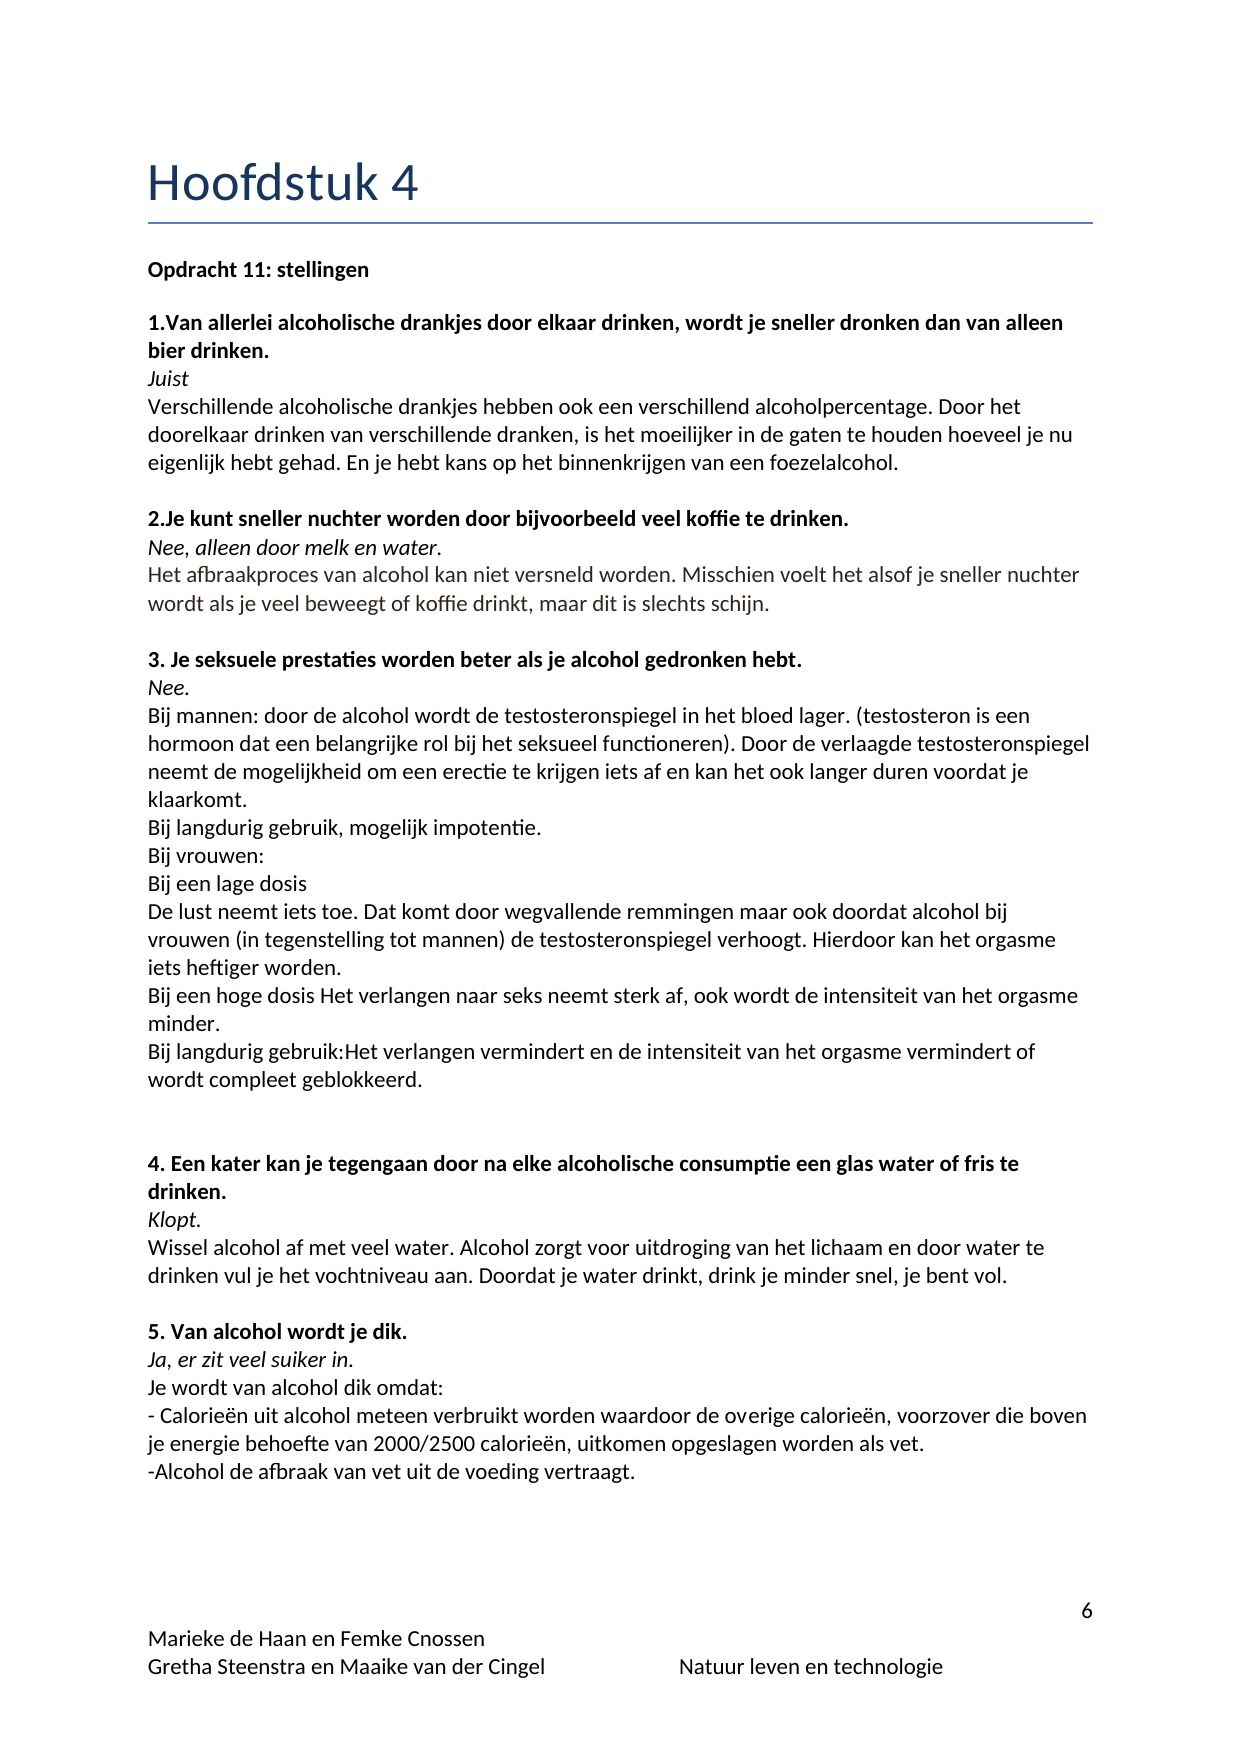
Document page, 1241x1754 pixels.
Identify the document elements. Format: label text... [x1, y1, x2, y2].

text Nee. [148, 673, 1093, 701]
text Bij een hoge dosis Het verlangen naar seks neemt sterk af, ook wordt de intensiteit van het orgasme minder. [148, 981, 1093, 1037]
text Wissel alcohol af met veel water. Alcohol zorgt voor uitdroging van het lichaam en door water te drinken vul je het vochtniveau aan. Doordat je water drinkt, drink je minder snel, je bent vol. [148, 1233, 1093, 1289]
text -﻿﻿﻿﻿﻿2﻿.﻿﻿﻿﻿ Alc﻿ohol de afbraak van vet uit de voeding vertraagt. [148, 1457, 1093, 1485]
text Bij vrouwen: [148, 841, 1093, 869]
text Bij een lage dosis De lust neemt iets toe. Dat komt door wegvallende remmingen maar ook doordat alcohol bij vrouwen (in tegenstelling tot mannen) de testosteronspiegel verhoogt. Hierdoor kan het orgasme iets heftiger worden. [148, 869, 1093, 981]
text Opdracht 11: stellingen [148, 255, 1093, 283]
text Bij langdurig gebruik, mogelijk impotentie. [148, 813, 1093, 841]
text Ja, er zit veel suiker in. [148, 1345, 1093, 1373]
text 1.Van allerlei alcoholische drankjes door elkaar drinken, wordt je sneller dronken dan van alleen bier drinken. [148, 308, 1093, 364]
text Je wordt van alcohol dik omdat: [148, 1373, 1093, 1401]
text Klopt. [148, 1205, 1093, 1233]
title Hoofdstuk 4 [148, 148, 1093, 222]
text Bij mannen: door de alcohol wordt de testosteronspiegel in het bloed lager. (testosteron is een hormoon dat een belangrijke rol bij het seksueel functioneren). Door de verlaagde testosteronspiegel neemt de mogelijkheid om een erectie te krijgen iets af en kan het ook langer duren voordat je klaarkomt. [148, 701, 1093, 813]
text 3. Je seksuele prestaties worden beter als je alcohol gedronken hebt. [148, 645, 1093, 673]
text Juist [148, 364, 1093, 392]
text Verschillende alcoholische drankjes hebben ook een verschillend alcoholpercentage. Door het doorelkaar drinken van verschillende dranken, is het moeilijker in de gaten te houden hoeveel je nu eigenlijk hebt gehad. En je hebt kans op het binnenkrijgen van een foezelalcohol. [148, 392, 1093, 477]
text 2.Je kunt sneller nuchter worden door bijvoorbeeld veel koffie te drinken. [148, 504, 1093, 533]
text 4. Een kater kan je tegengaan door na elke alcoholische consumptie een glas water of fris te drinken. [148, 1149, 1093, 1205]
text - ﻿Calorieën uit alcohol meteen verbruikt worden waardoor de ov﻿erige calorieën, voorzover die boven je energie behoefte van 20﻿00/2500 calorieën, uitkomen opgeslagen worden als vet. [148, 1401, 1093, 1457]
text Bij langdurig gebruik:Het verlangen vermindert en de intensiteit van het orgasme vermindert of wordt compleet geblokkeerd. [148, 1037, 1093, 1093]
text Nee, alleen door melk en water. [148, 533, 1093, 561]
text Het afbraakproces van alcohol kan niet versneld worden. Misschien voelt het alsof je sneller nuchter wordt als je veel beweegt of koffie drinkt, maar dit is slechts schijn. [148, 561, 1093, 617]
text 5. Van alcohol wordt je dik. [148, 1317, 1093, 1345]
